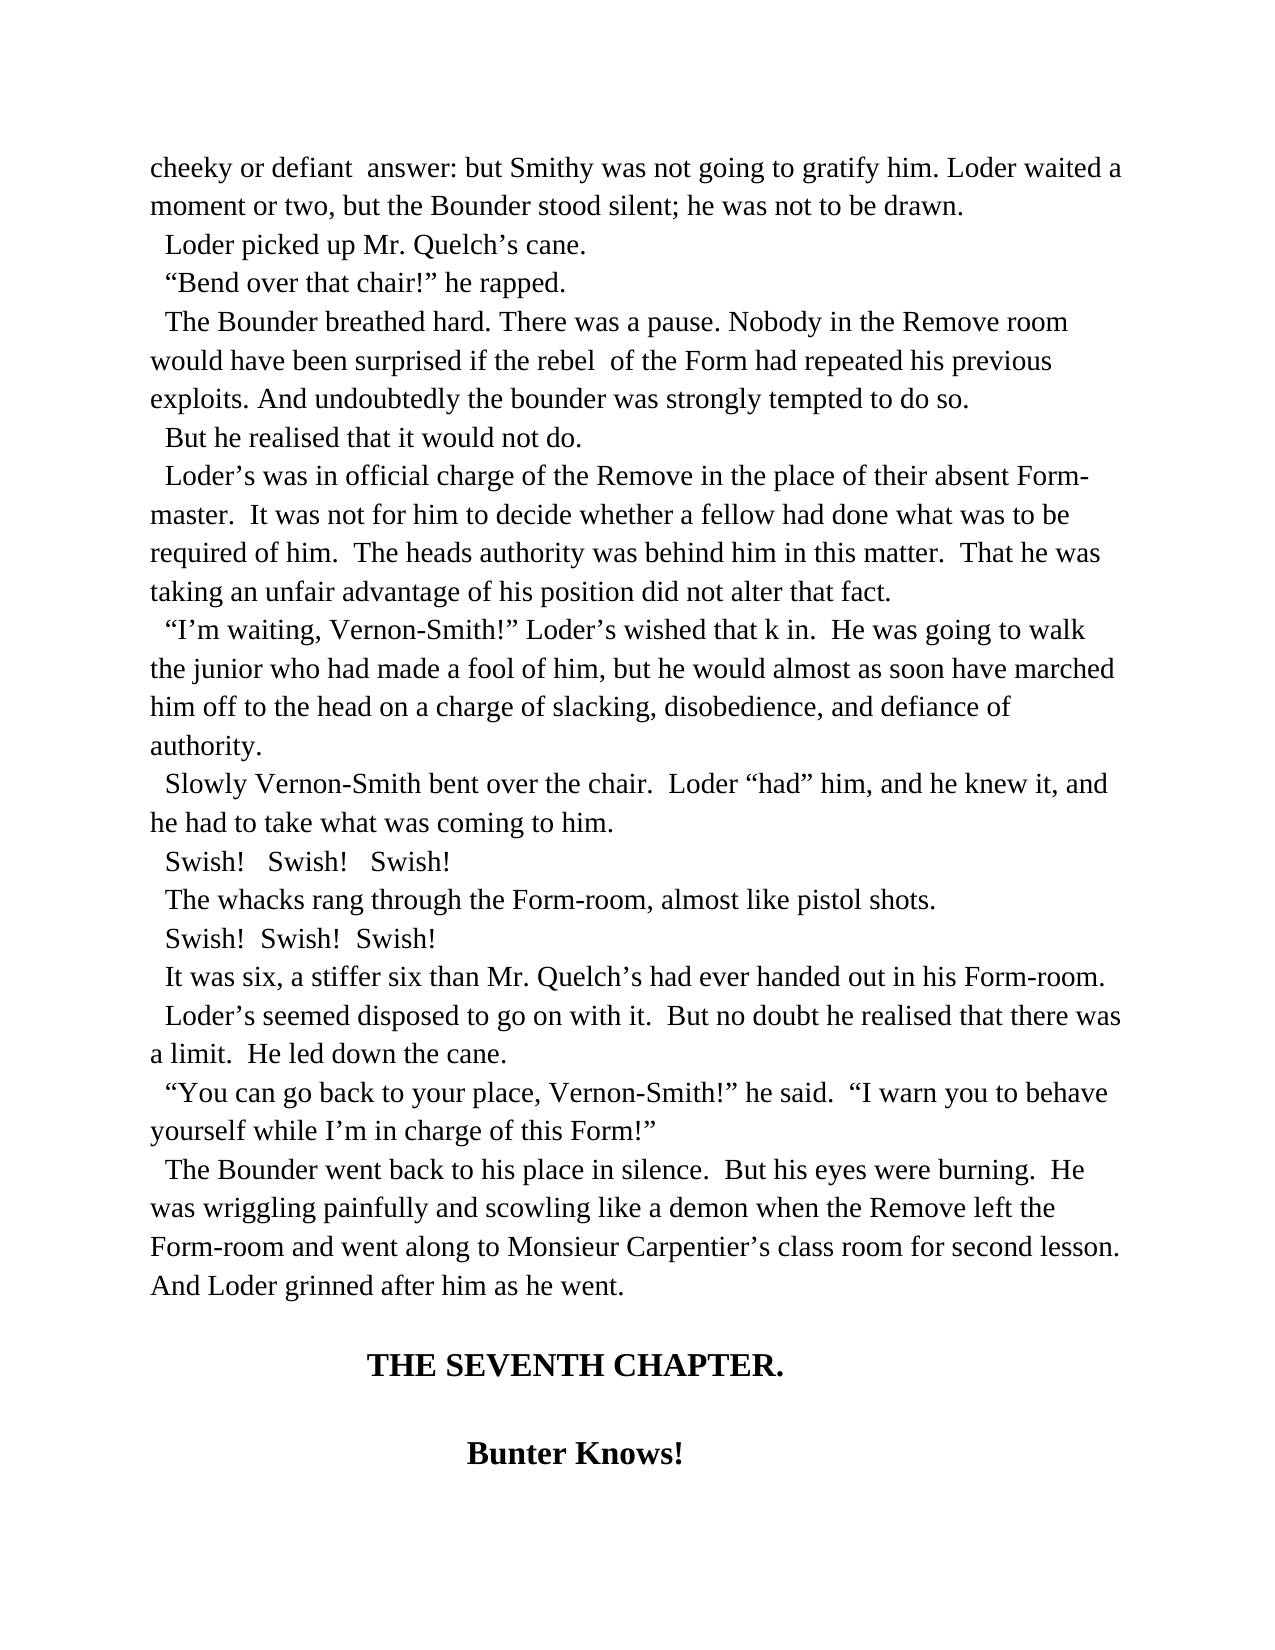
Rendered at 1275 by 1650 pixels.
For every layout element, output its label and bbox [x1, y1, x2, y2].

text [150, 150, 1125, 1472]
